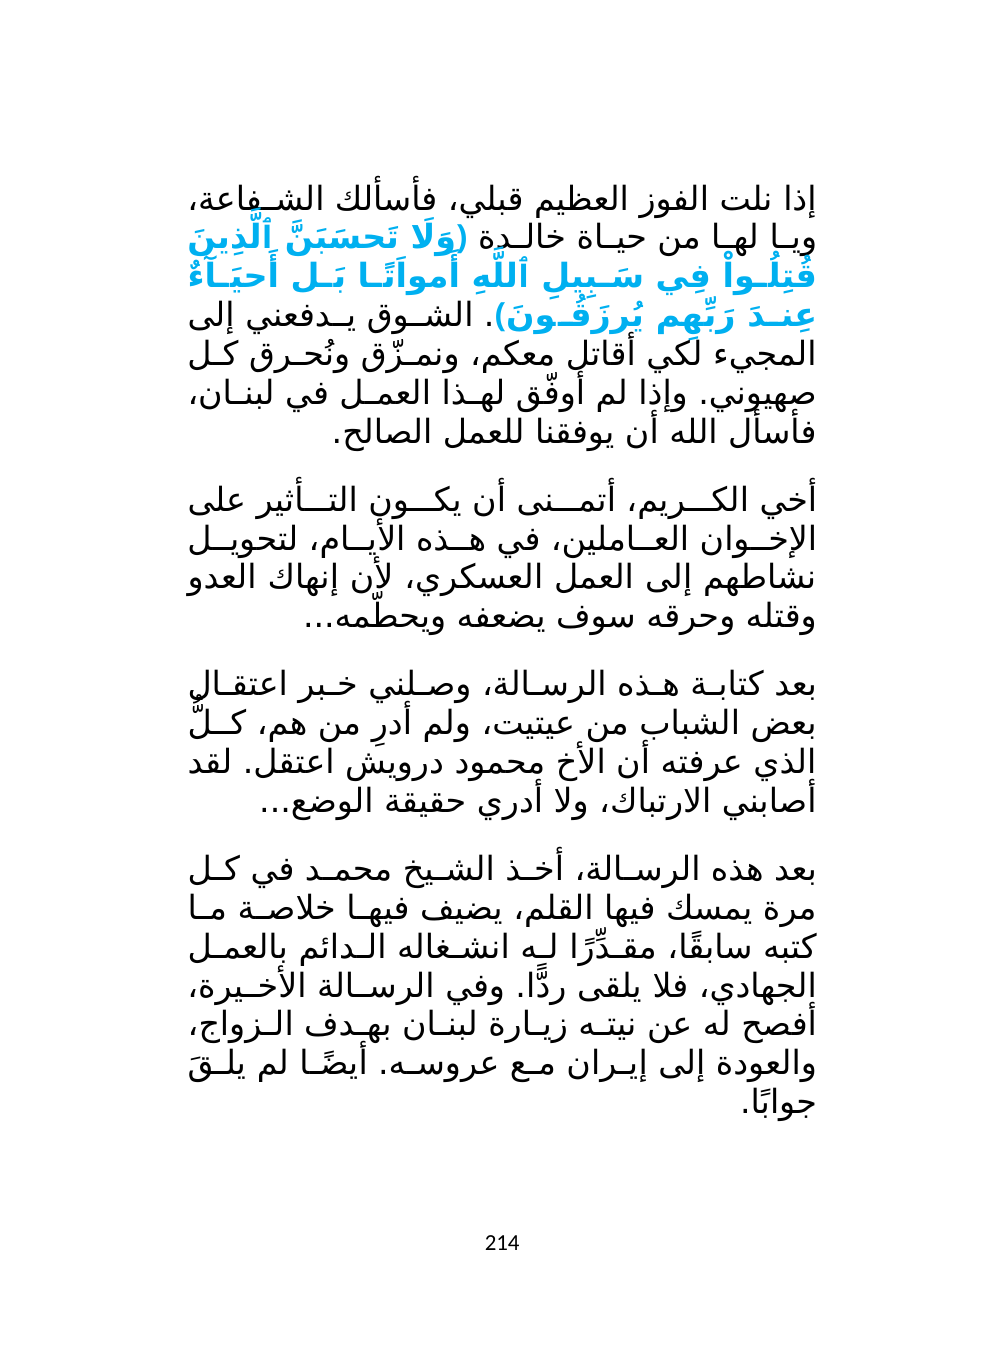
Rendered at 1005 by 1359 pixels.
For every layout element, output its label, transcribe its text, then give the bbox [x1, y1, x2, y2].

text بعد هذه الرسالة، أخذ الشيخ محمد في كل مرة يمسك فيها القلم، يضيف فيها خلاصة ما كتبه سابقًا، مقدِّرًا له انشغاله الدائم بالعمل الجهادي، فلا يلقى ردًّا. وفي الرسالة الأخيرة، أفصح له عن نيته زيارة لبنان بهدف الزواج، والعودة إلى إيران مع عروسه. أيضًا لم يلقَ جوابًا. [187, 849, 817, 1121]
text بعد كتابة هذه الرسالة، وصلني خبر اعتقال بعض الشباب من عيتيت، ولم أدرِ من هم، كلُّ الذي عرفته أن الأخ محمود درويش اعتقل. لقد أصابني الارتباك، ولا أدري حقيقة الوضع... [187, 665, 817, 820]
text أخي الكريم، أتمنى أن يكون التأثير على الإخوان العاملين، في هذه الأيام، لتحويل نشاطهم إلى العمل العسكري، لأن إنهاك العدو وقتله وحرقه سوف يضعفه ويحطّمه... [187, 480, 817, 636]
text إذا نلت الفوز العظيم قبلي، فأسألك الشفاعة، ويا لها من حياة خالدة ﴿وَلَا تَحسَبَنَّ ٱلَّذِينَ قُتِلُواْ فِي سَبِيلِ ٱللَّهِ أَمواَتًا بَل أَحيَآءٌ عِندَ رَبِّهِم يُرزَقُونَ﴾. الشوق يدفعني إلى المجيء لكي أقاتل معكم، ونمزّق ونُحرق كل صهيوني. وإذا لم أوفّق لهذا العمل في لبنان، فأسأل الله أن يوفقنا للعمل الصالح. [187, 179, 817, 451]
